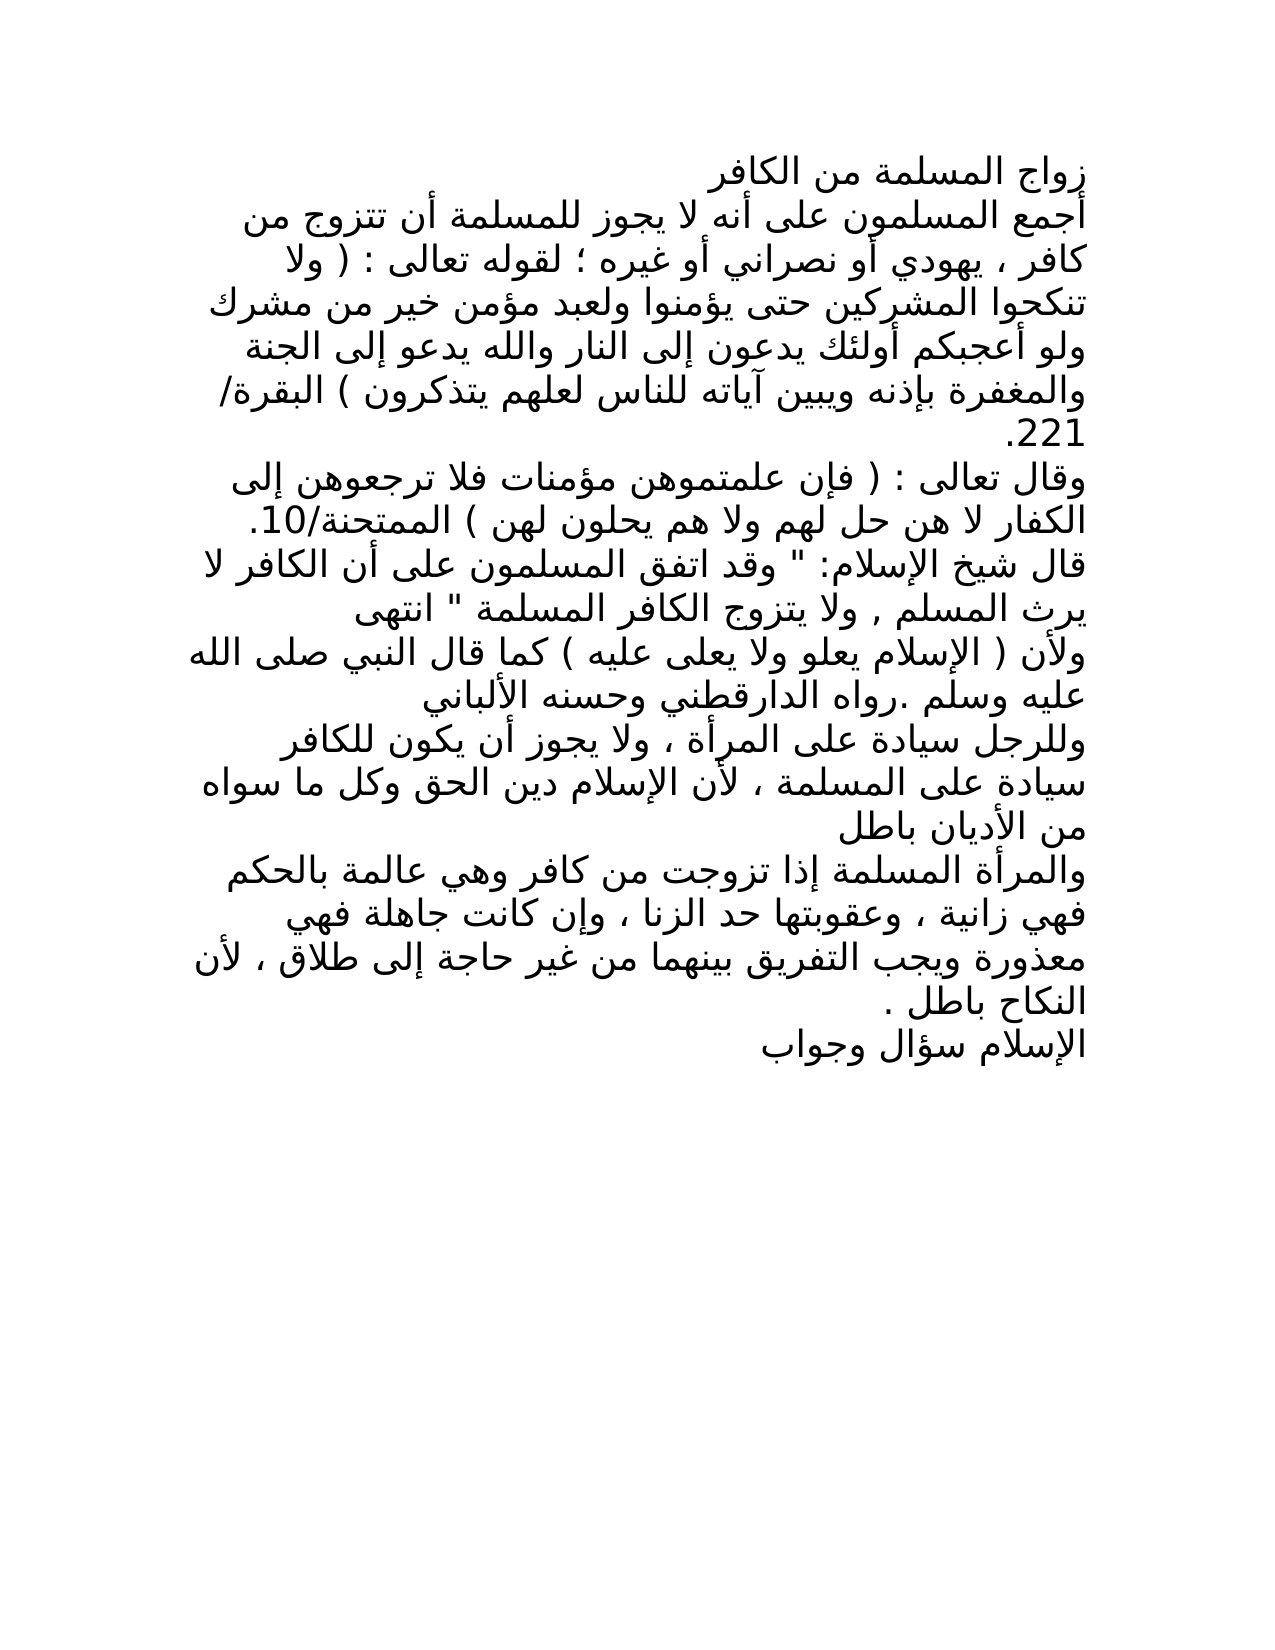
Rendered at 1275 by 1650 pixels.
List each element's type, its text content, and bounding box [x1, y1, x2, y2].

text زواج المسلمة من الكافر [187, 150, 1087, 194]
text ولأن ( الإسلام يعلو ولا يعلى عليه ) كما قال النبي صلى الله عليه وسلم .رواه الدارقطني وحسنه الألباني [187, 630, 1087, 717]
text قال شيخ الإسلام: " وقد اتفق المسلمون على أن الكافر لا يرث المسلم , ولا يتزوج الكافر المسلمة " انتهى [187, 543, 1087, 630]
text والمرأة المسلمة إذا تزوجت من كافر وهي عالمة بالحكم فهي زانية ، وعقوبتها حد الزنا ، وإن كانت جاهلة فهي معذورة ويجب التفريق بينهما من غير حاجة إلى طلاق ، لأن النكاح باطل . [187, 848, 1087, 1023]
text وقال تعالى : ( فإن علمتموهن مؤمنات فلا ترجعوهن إلى الكفار لا هن حل لهم ولا هم يحلون لهن ) الممتحنة/10. [187, 456, 1087, 543]
text الإسلام سؤال وجواب [187, 1023, 1087, 1067]
text أجمع المسلمون على أنه لا يجوز للمسلمة أن تتزوج من كافر ، يهودي أو نصراني أو غيره ؛ لقوله تعالى : ( ولا تنكحوا المشركين حتى يؤمنوا ولعبد مؤمن خير من مشرك ولو أعجبكم أولئك يدعون إلى النار والله يدعو إلى الجنة والمغفرة بإذنه ويبين آياته للناس لعلهم يتذكرون ) البقرة/221. [187, 194, 1087, 456]
text وللرجل سيادة على المرأة ، ولا يجوز أن يكون للكافر سيادة على المسلمة ، لأن الإسلام دين الحق وكل ما سواه من الأديان باطل [187, 717, 1087, 848]
